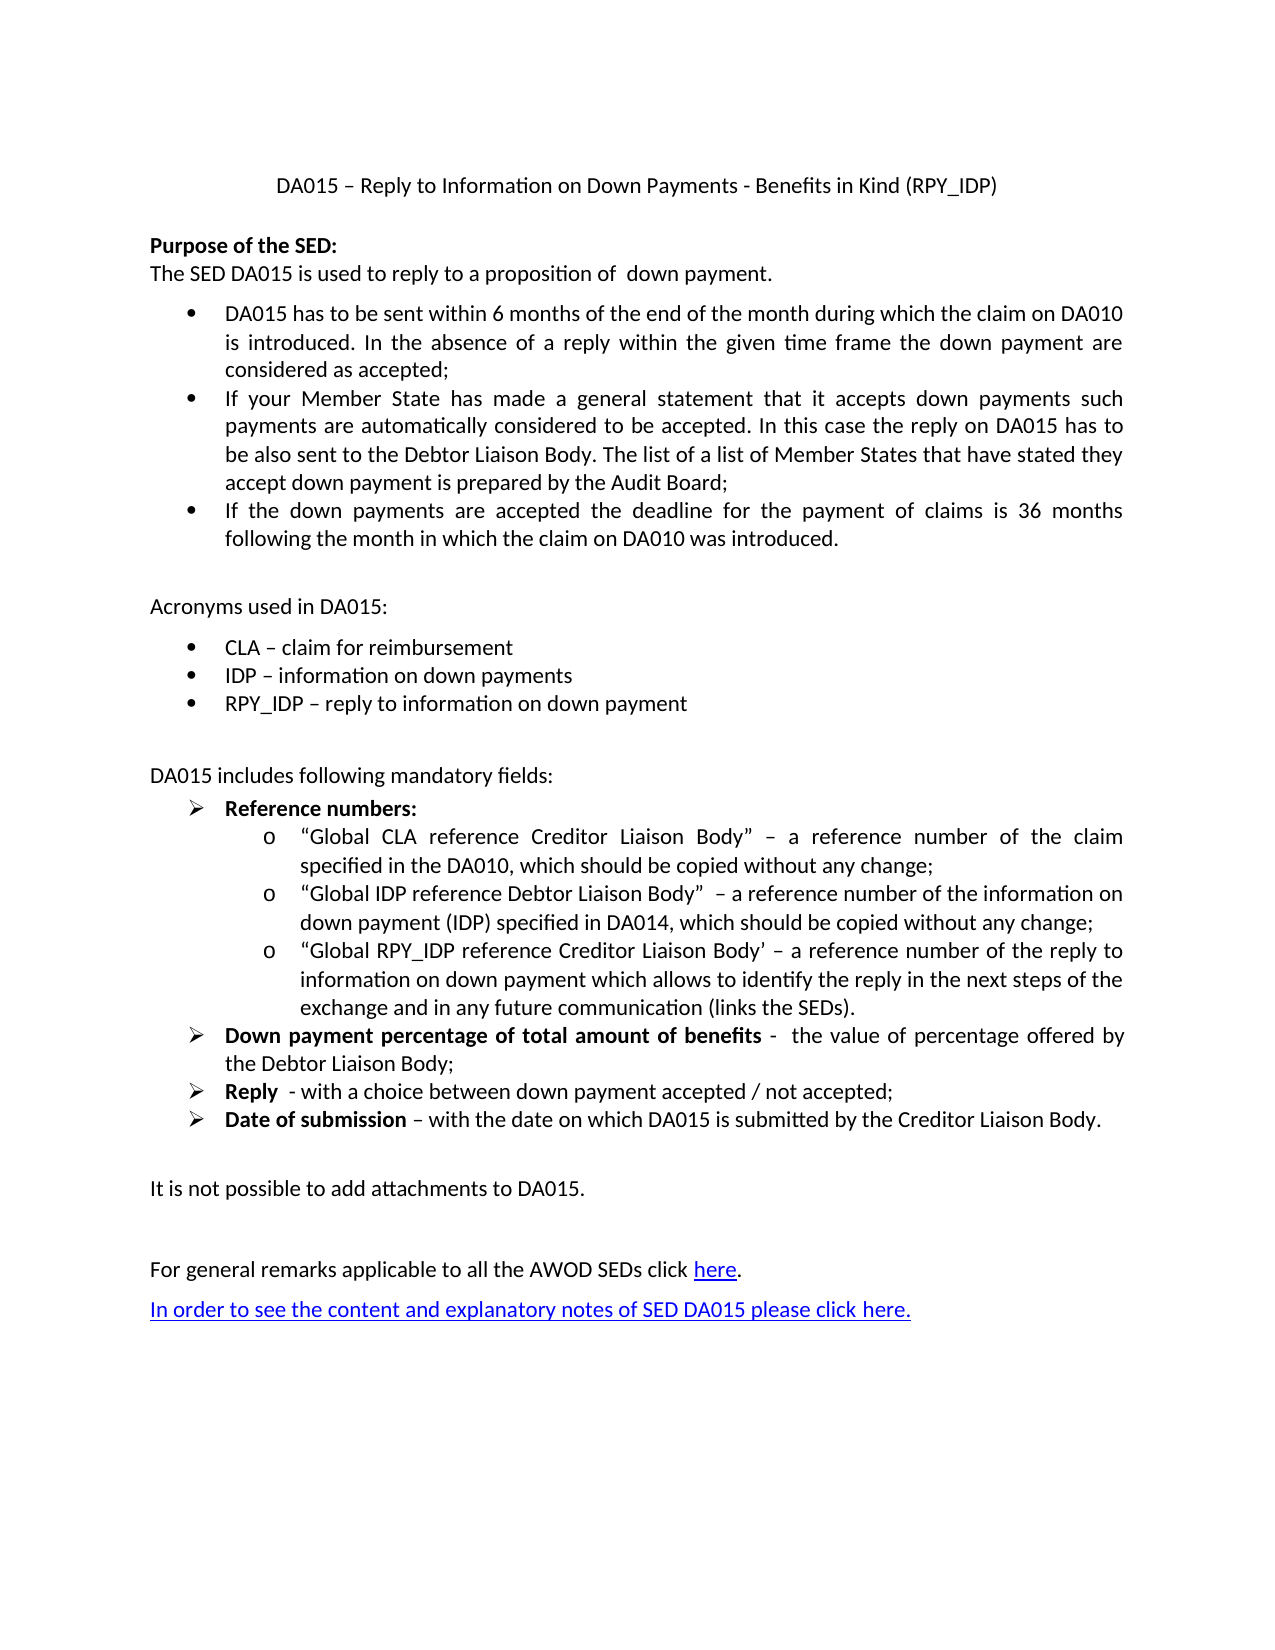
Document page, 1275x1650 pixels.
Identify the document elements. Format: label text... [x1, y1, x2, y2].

list IDP – information on down payments [187, 661, 1125, 689]
list RPY_IDP – reply to information on down payment [187, 689, 1125, 717]
list If the down payments are accepted the deadline for the payment of claims is 36 months following the month in which the claim on DA010 was introduced. [187, 496, 1125, 552]
list Down payment percentage of total amount of benefits - the value of percentage offered by the Debtor Liaison Body; [187, 1021, 1125, 1077]
list Reference numbers: [187, 794, 1125, 822]
list Date of submission – with the date on which DA015 is submitted by the Creditor Liaison Body. [187, 1105, 1125, 1133]
list DA015 has to be sent within 6 months of the end of the month during which the claim on DA010 is introduced. In the absence of a reply within the given time frame the down payment are considered as accepted; [187, 299, 1125, 384]
list CLA – claim for reimbursement [187, 633, 1125, 661]
text DA015 includes following mandatory fields: [150, 762, 1125, 789]
list “Global CLA reference Creditor Liaison Body” – a reference number of the claim specified in the DA010, which should be copied without any change; [262, 822, 1125, 879]
list “Global IDP reference Debtor Liaison Body” – a reference number of the information on down payment (IDP) specified in DA014, which should be copied without any change; [262, 879, 1125, 936]
text It is not possible to add attachments to DA015. [150, 1174, 1125, 1202]
list If your Member State has made a general statement that it accepts down payments such payments are automatically considered to be accepted. In this case the reply on DA015 has to be also sent to the Debtor Liaison Body. The list of a list of Member States that have stated they accept down payment is prepared by the Audit Board; [187, 384, 1125, 496]
text For general remarks applicable to all the AWOD SEDs click here. [150, 1255, 1125, 1283]
text The SED DA015 is used to reply to a proposition of down payment. [150, 259, 1125, 287]
list “Global RPY_IDP reference Creditor Liaison Body’ – a reference number of the reply to information on down payment which allows to identify the reply in the next steps of the exchange and in any future communication (links the SEDs). [262, 936, 1125, 1021]
text Purpose of the SED: [150, 231, 1125, 259]
list Reply - with a choice between down payment accepted / not accepted; [187, 1077, 1125, 1105]
text Acronyms used in DA015: [150, 592, 1125, 620]
text In order to see the content and explanatory notes of SED DA015 please click here. [150, 1296, 1125, 1323]
subtitle DA015 – Reply to Information on Down Payments - Benefits in Kind (RPY_IDP) [150, 171, 1125, 199]
